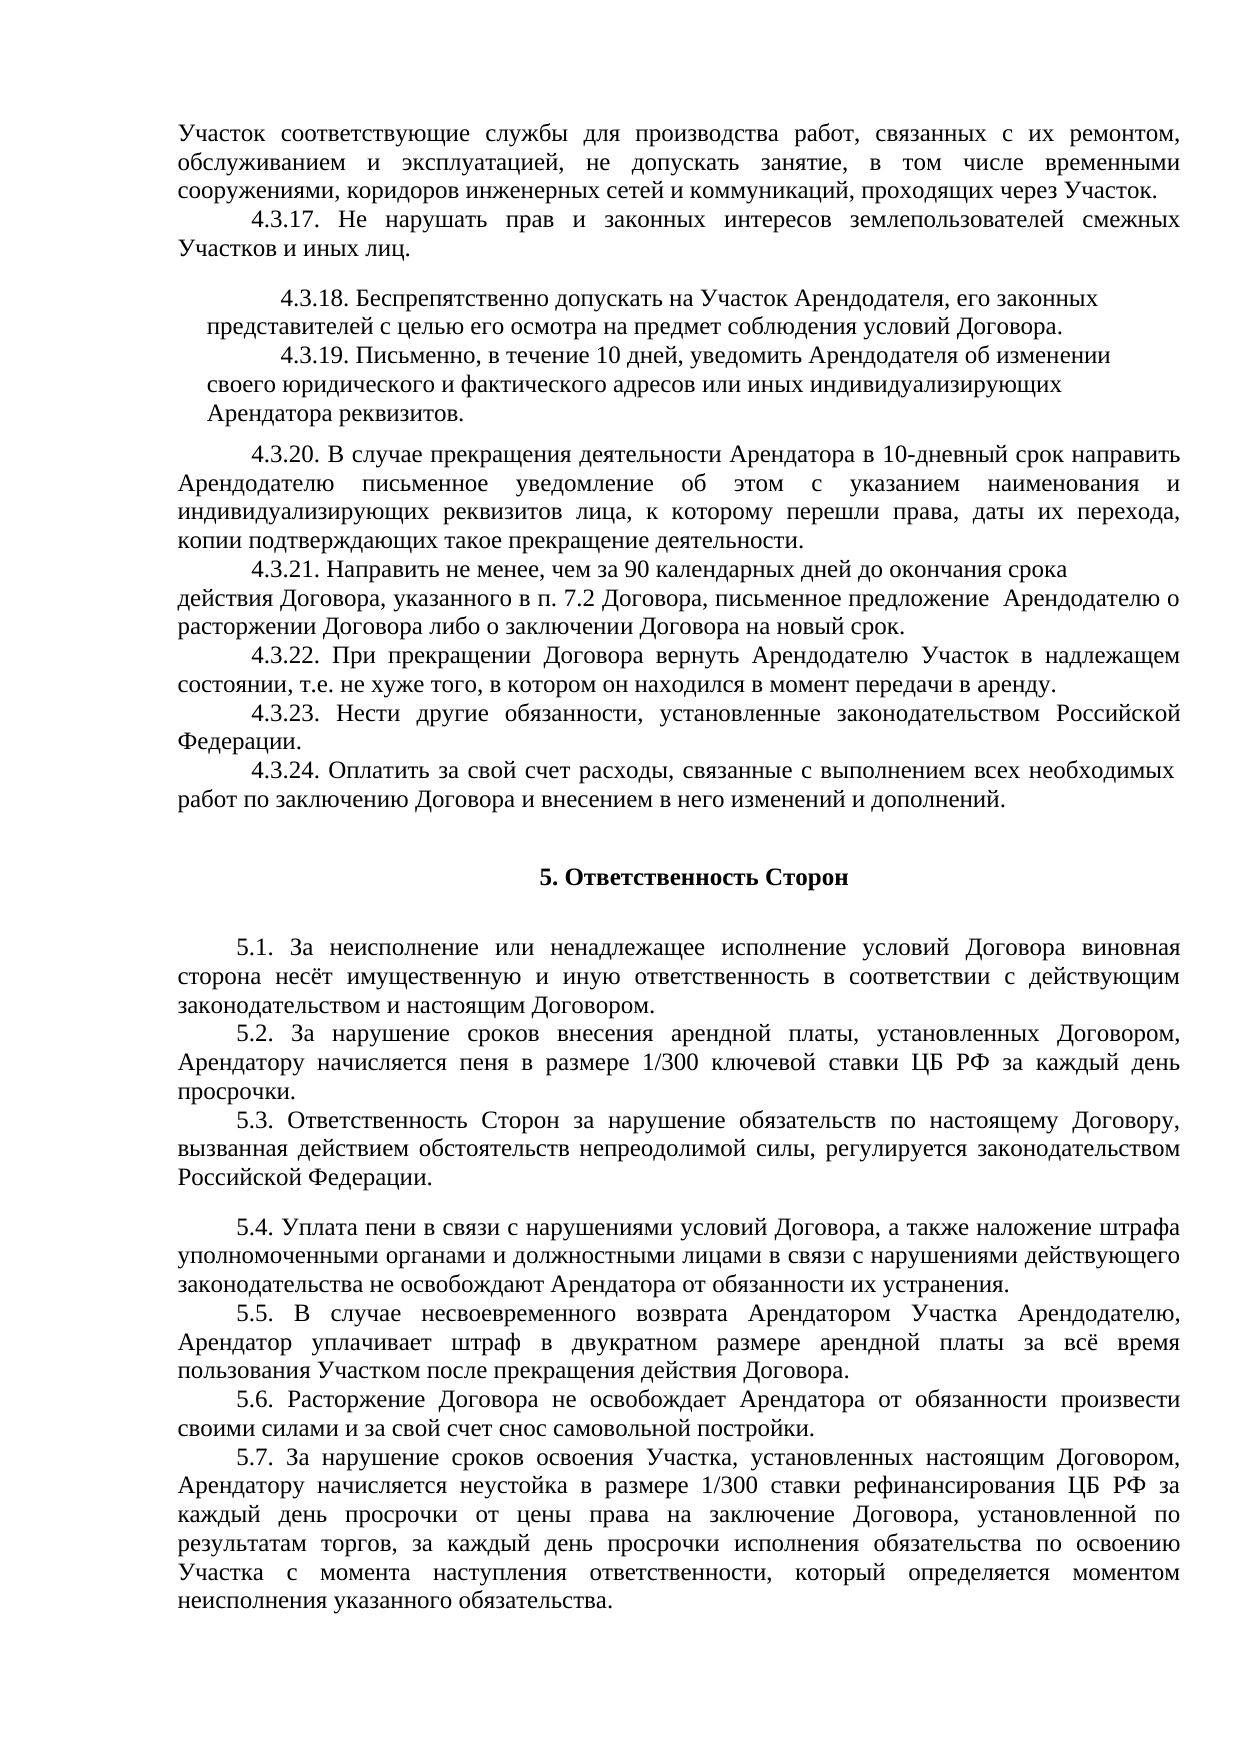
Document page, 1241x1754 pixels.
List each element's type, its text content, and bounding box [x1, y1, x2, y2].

text 5.6. Расторжение Договора не освобождает Арендатора от обязанности произвести своими силами и за свой счет снос самовольной постройки. [177, 1384, 1181, 1442]
text 4.3.22. При прекращении Договора вернуть Арендодателю Участок в надлежащем состоянии, т.е. не хуже того, в котором он находился в момент передачи в аренду. [177, 640, 1181, 698]
text 4.3.17. Не нарушать прав и законных интересов землепользователей смежных Участков и иных лиц. [177, 204, 1181, 262]
text 5.7. За нарушение сроков освоения Участка, установленных настоящим Договором, Арендатору начисляется неустойка в размере 1/300 ставки рефинансирования ЦБ РФ за каждый день просрочки от цены права на заключение Договора, установленной по результатам торгов, за каждый день просрочки исполнения обязательства по освоению Участка с момента наступления ответственности, который определяется моментом неисполнения указанного обязательства. [177, 1442, 1181, 1614]
text 4.3.20. В случае прекращения деятельности Арендатора в 10-дневный срок направить Арендодателю письменное уведомление об этом с указанием наименования и индивидуализирующих реквизитов лица, к которому перешли права, даты их перехода, копии подтверждающих такое прекращение деятельности. [177, 439, 1181, 554]
text действия Договора, указанного в п. 7.2 Договора, письменное предложение Арендодателю о расторжении Договора либо о заключении Договора на новый срок. [177, 583, 1181, 640]
text 5.1. За неисполнение или ненадлежащее исполнение условий Договора виновная сторона несёт имущественную и иную ответственность в соответствии с действующим законодательством и настоящим Договором. [177, 932, 1181, 1018]
text 4.3.23. Нести другие обязанности, установленные законодательством Российской Федерации. [177, 698, 1181, 755]
text 4.3.19. Письменно, в течение 10 дней, уведомить Арендодателя об изменении своего юридического и фактического адресов или иных индивидуализирующих Арендатора реквизитов. [207, 340, 1181, 426]
text 5.2. За нарушение сроков внесения арендной платы, установленных Договором, Арендатору начисляется пеня в размере 1/300 ключевой ставки ЦБ РФ за каждый день просрочки. [177, 1018, 1181, 1105]
text 5. Ответственность Сторон [207, 862, 1181, 891]
text 4.3.21. Направить не менее, чем за 90 календарных дней до окончания срока [177, 554, 1181, 583]
text 4.3.18. Беспрепятственно допускать на Участок Арендодателя, его законных представителей с целью его осмотра на предмет соблюдения условий Договора. [207, 283, 1181, 340]
text 5.3. Ответственность Сторон за нарушение обязательств по настоящему Договору, вызванная действием обстоятельств непреодолимой силы, регулируется законодательством Российской Федерации. [177, 1105, 1181, 1191]
text 4.3.24. Оплатить за свой счет расходы, связанные с выполнением всех необходимых работ по заключению Договора и внесением в него изменений и дополнений. [177, 755, 1176, 813]
text 5.4. Уплата пени в связи с нарушениями условий Договора, а также наложение штрафа уполномоченными органами и должностными лицами в связи с нарушениями действующего законодательства не освобождают Арендатора от обязанности их устранения. [177, 1212, 1181, 1298]
text 5.5. В случае несвоевременного возврата Арендатором Участка Арендодателю, Арендатор уплачивает штраф в двукратном размере арендной платы за всё время пользования Участком после прекращения действия Договора. [177, 1298, 1181, 1384]
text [177, 118, 1181, 204]
